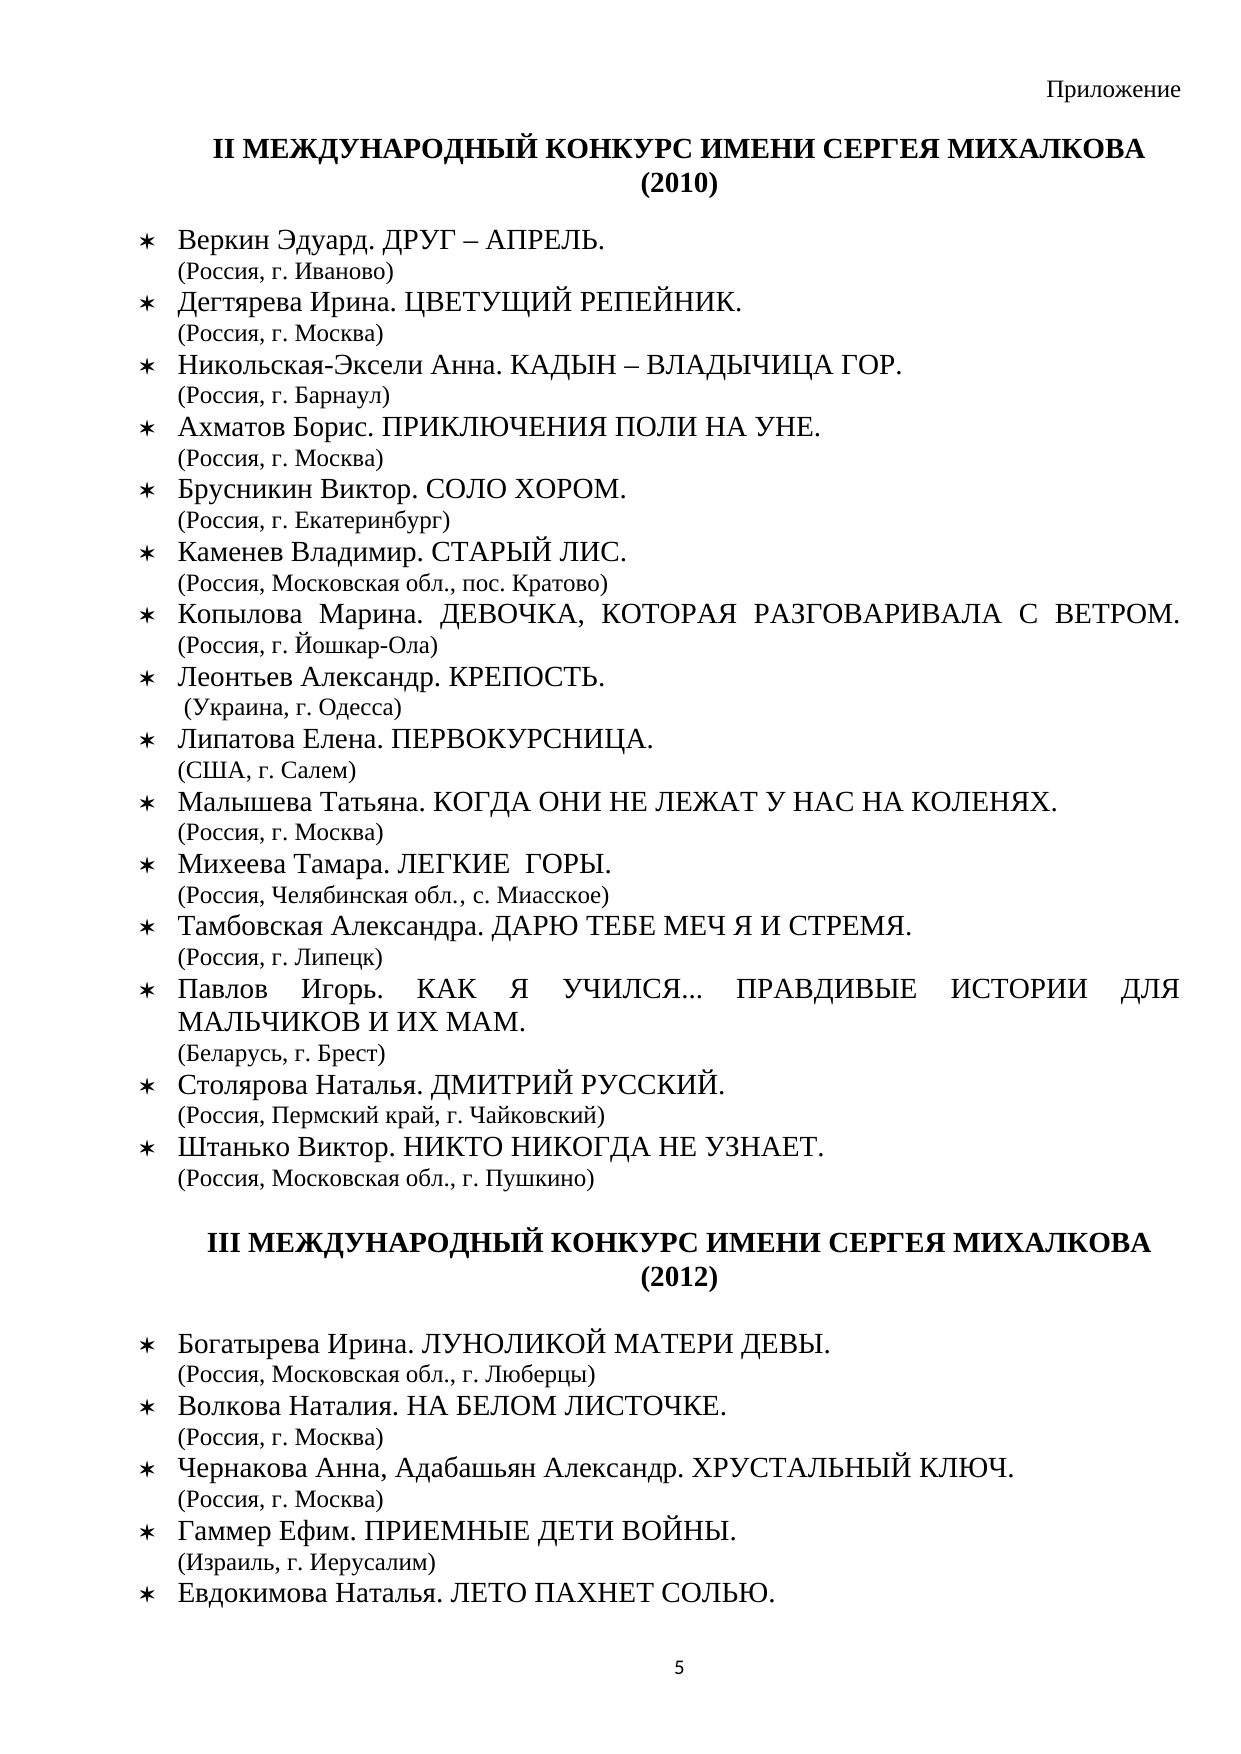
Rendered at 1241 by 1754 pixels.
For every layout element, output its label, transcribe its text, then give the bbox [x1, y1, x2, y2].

text (Россия, Московская обл., г. Пушкино) [177, 1163, 1181, 1192]
list Гаммер Ефим. ПРИЕМНЫЕ ДЕТИ ВОЙНЫ. [140, 1513, 1181, 1547]
list Каменев Владимир. СТАРЫЙ ЛИС. [140, 534, 1181, 568]
list Богатырева Ирина. ЛУНОЛИКОЙ МАТЕРИ ДЕВЫ. [140, 1326, 1181, 1359]
text (Россия, г. Москва) [177, 443, 1181, 472]
text (Россия, г. Барнаул) [177, 381, 1181, 409]
text Приложение [177, 74, 1181, 103]
text (Россия, Московская обл., г. Люберцы) [177, 1359, 1181, 1388]
text (Беларусь, г. Брест) [177, 1038, 1181, 1067]
text III МЕЖДУНАРОДНЫЙ КОНКУРС ИМЕНИ СЕРГЕЯ МИХАЛКОВА (2012) [177, 1225, 1181, 1292]
text (Россия, Челябинская обл.‚ с. Миасское) [177, 880, 1181, 908]
text (Россия, г. Екатеринбург) [177, 505, 1181, 534]
list Евдокимова Наталья. ЛЕТО ПАХНЕТ СОЛЬЮ. [140, 1575, 1181, 1609]
text (Россия, г. Москва) [177, 1422, 1181, 1451]
list Леонтьев Александр. КРЕПОСТЬ. [140, 659, 1181, 692]
list Липатова Елена. ПЕРВОКУРСНИЦА. [140, 721, 1181, 755]
text (Украина, г. Одесса) [177, 692, 1181, 721]
list Веркин Эдуард. ДРУГ – АПРЕЛЬ. [140, 222, 1181, 256]
text (Россия, г. Москва) [177, 1484, 1181, 1513]
text (США, г. Салем) [177, 755, 1181, 784]
list Штанько Виктор. НИКТО НИКОГДА НЕ УЗНАЕТ. [140, 1129, 1181, 1163]
text (Россия, г. Москва) [177, 817, 1181, 846]
list Дегтярева Ирина. ЦВЕТУЩИЙ РЕПЕЙНИК. [140, 284, 1181, 318]
text (Россия, г. Иваново) [177, 256, 1181, 284]
list Никольская-Эксели Анна. КАДЫН – ВЛАДЫЧИЦА ГОР. [140, 347, 1181, 381]
list Малышева Татьяна. КОГДА ОНИ НЕ ЛЕЖАТ У НАС НА КОЛЕНЯХ. [140, 784, 1181, 817]
text (Израиль, г. Иерусалим) [177, 1547, 1181, 1575]
list Тамбовская Александра. ДАРЮ ТЕБЕ МЕЧ Я И СТРЕМЯ. [140, 908, 1181, 942]
list Михеева Тамара. ЛЕГКИЕ ГОРЫ. [140, 846, 1181, 880]
list Ахматов Борис. ПРИКЛЮЧЕНИЯ ПОЛИ НА УНЕ. [140, 409, 1181, 443]
list Чернакова Анна, Адабашьян Александр. ХРУСТАЛЬНЫЙ КЛЮЧ. [140, 1451, 1181, 1484]
list Павлов Игорь. КАК Я УЧИЛСЯ... ПРАВДИВЫЕ ИСТОРИИ ДЛЯ МАЛЬЧИКОВ И ИХ МАМ. [140, 971, 1181, 1038]
text (Россия, г. Москва) [177, 318, 1181, 347]
text (Россия, Пермский край, г. Чайковский) [177, 1100, 1181, 1129]
text (Россия, г. Липецк) [177, 942, 1181, 971]
list Столярова Наталья. ДМИТРИЙ РУССКИЙ. [140, 1067, 1181, 1100]
list Брусникин Виктор. СОЛО ХОРОМ. [140, 472, 1181, 505]
list Копылова Марина. ДЕВОЧКА, КОТОРАЯ РАЗГОВАРИВАЛА С ВЕТРОМ. (Россия, г. Йошкар-Ола) [140, 596, 1181, 659]
text (Россия, Московская обл., пос. Кратово) [177, 568, 1181, 596]
list Волкова Наталия. НА БЕЛОМ ЛИСТОЧКЕ. [140, 1388, 1181, 1422]
text II МЕЖДУНАРОДНЫЙ КОНКУРС ИМЕНИ СЕРГЕЯ МИХАЛКОВА (2010) [177, 131, 1181, 198]
